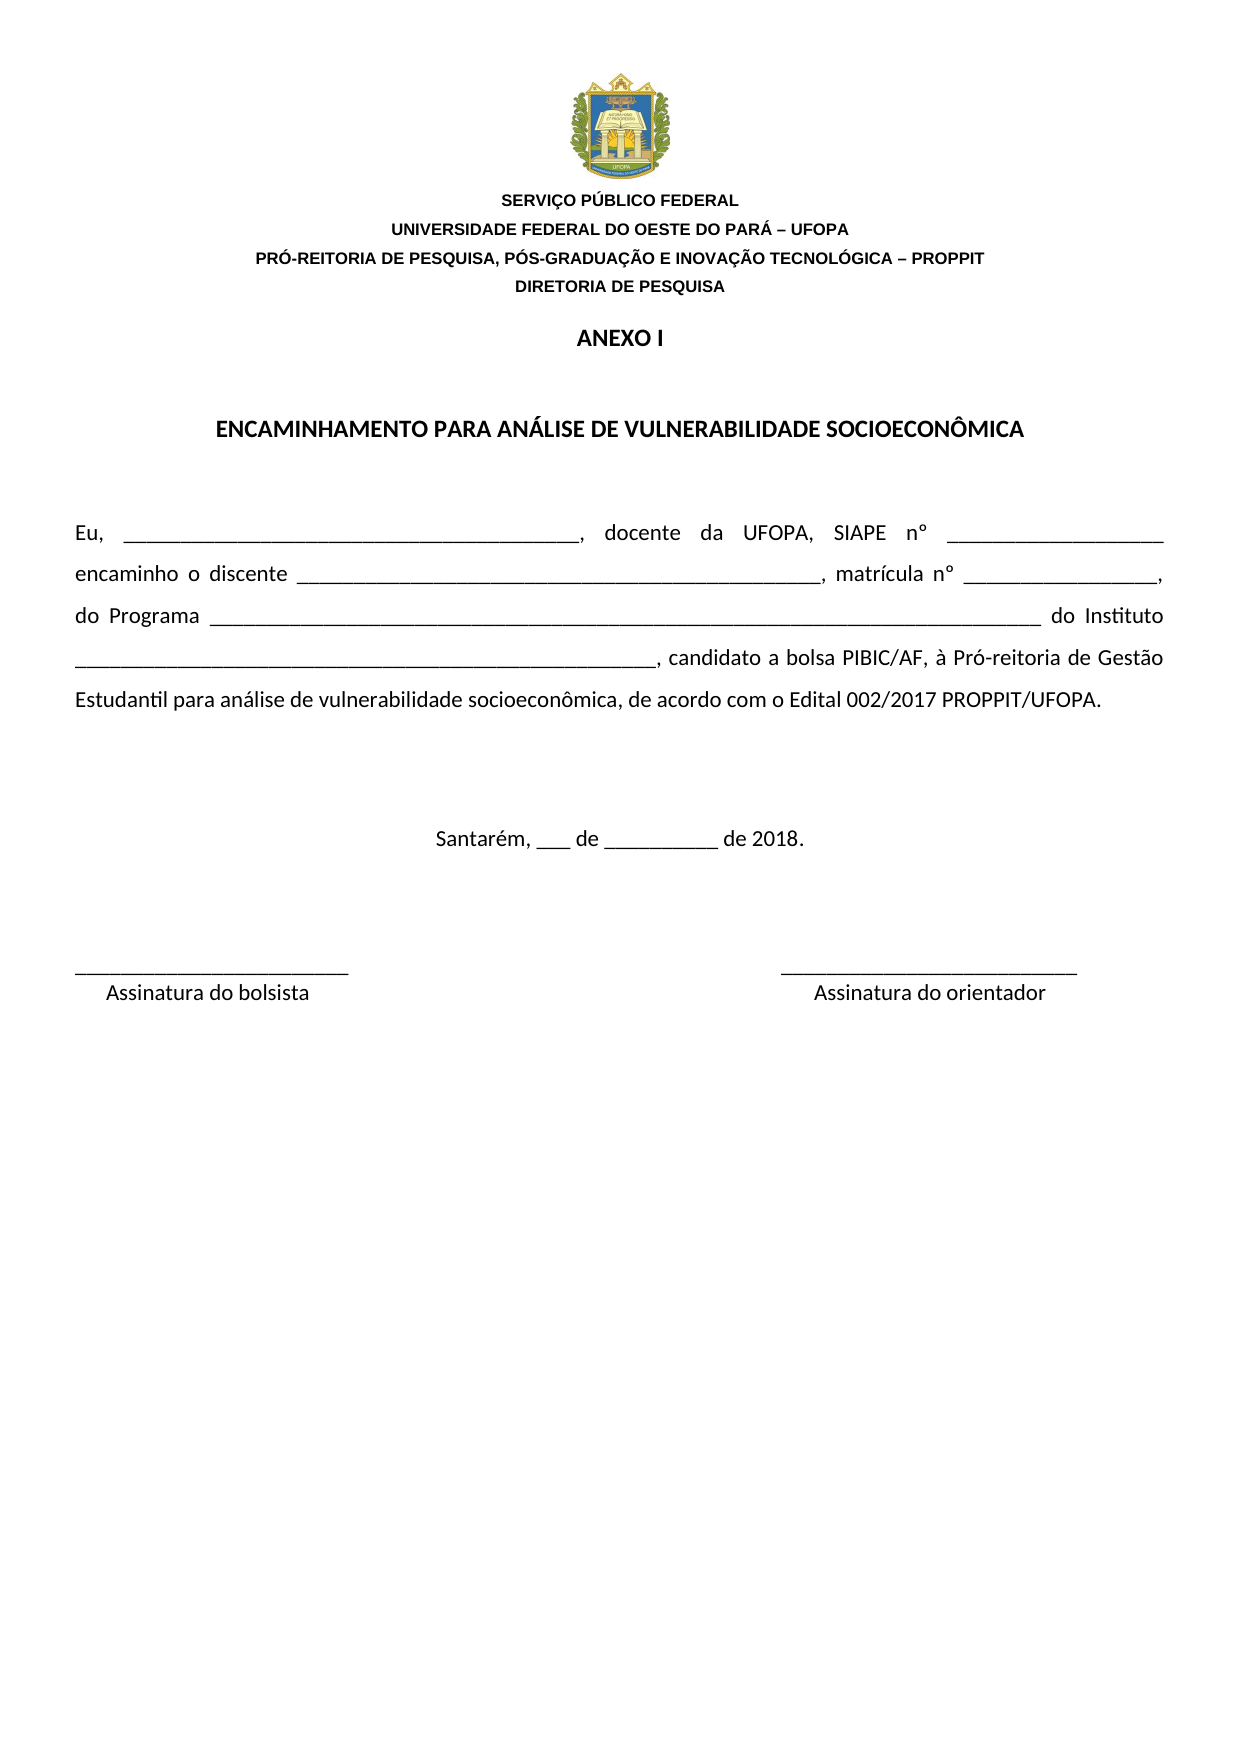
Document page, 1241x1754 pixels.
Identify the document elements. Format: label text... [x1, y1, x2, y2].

text Santarém, ___ de __________ de 2018. [75, 824, 1165, 852]
text ANEXO I [75, 322, 1165, 352]
text Eu, ________________________________________, docente da UFOPA, SIAPE nº ___________________ encaminho o discente ______________________________________________, matrícula nº _________________, do Programa _________________________________________________________________________ do Instituto ___________________________________________________, candidato a bolsa PIBIC/AF, à Pró-reitoria de Gestão Estudantil para análise de vulnerabilidade socioeconômica, de acordo com o Edital 002/2017 PROPPIT/UFOPA. [75, 518, 1165, 713]
text ENCAMINHAMENTO PARA ANÁLISE DE VULNERABILIDADE SOCIOECONÔMICA [75, 413, 1165, 444]
picture [570, 73, 670, 179]
text ________________________ __________________________ [75, 950, 1165, 978]
text Assinatura do bolsista Assinatura do orientador [75, 978, 1165, 1006]
